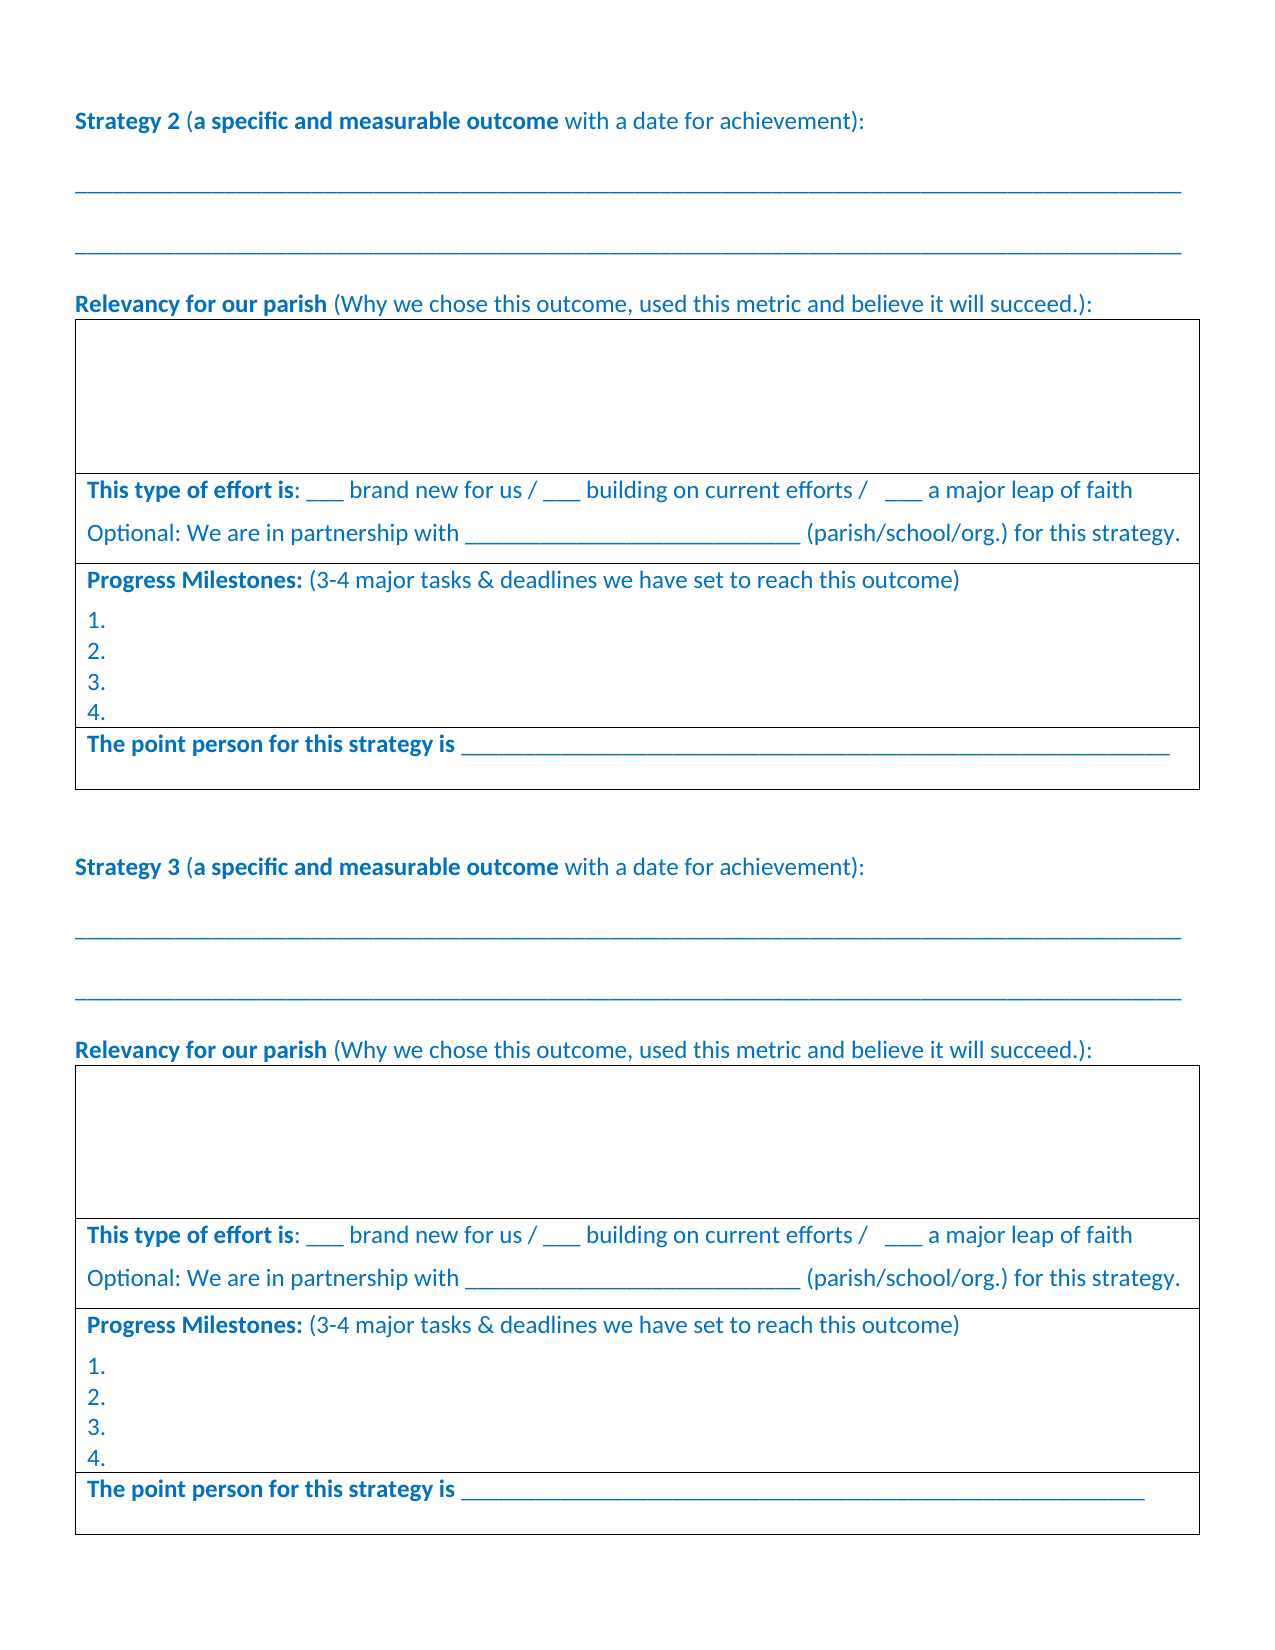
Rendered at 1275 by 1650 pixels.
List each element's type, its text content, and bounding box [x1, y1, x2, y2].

text _________________________________________________________________________________________ [75, 228, 1200, 258]
table_cell Progress Milestones: (3-4 major tasks & deadlines we have set to reach this outcome) 1. 2. 3. 4. [76, 564, 1199, 727]
table_cell The point person for this strategy is _______________________________________________________ [76, 1473, 1199, 1534]
text _________________________________________________________________________________________ [75, 912, 1200, 942]
table_cell The point person for this strategy is _________________________________________________________ [76, 728, 1199, 789]
table_cell Progress Milestones: (3-4 major tasks & deadlines we have set to reach this outcome) 1. 2. 3. 4. [76, 1309, 1199, 1472]
text _________________________________________________________________________________________ [75, 973, 1200, 1003]
table_header [76, 320, 1199, 473]
text _________________________________________________________________________________________ [75, 167, 1200, 197]
text Relevancy for our parish (Why we chose this outcome, used this metric and believe it will succeed.): [75, 289, 1200, 319]
text Relevancy for our parish (Why we chose this outcome, used this metric and believe it will succeed.): [75, 1034, 1200, 1064]
table_header [76, 1066, 1199, 1218]
text Strategy 3 (a specific and measurable outcome with a date for achievement): [75, 851, 1200, 881]
text Strategy 2 (a specific and measurable outcome with a date for achievement): [75, 106, 1200, 136]
